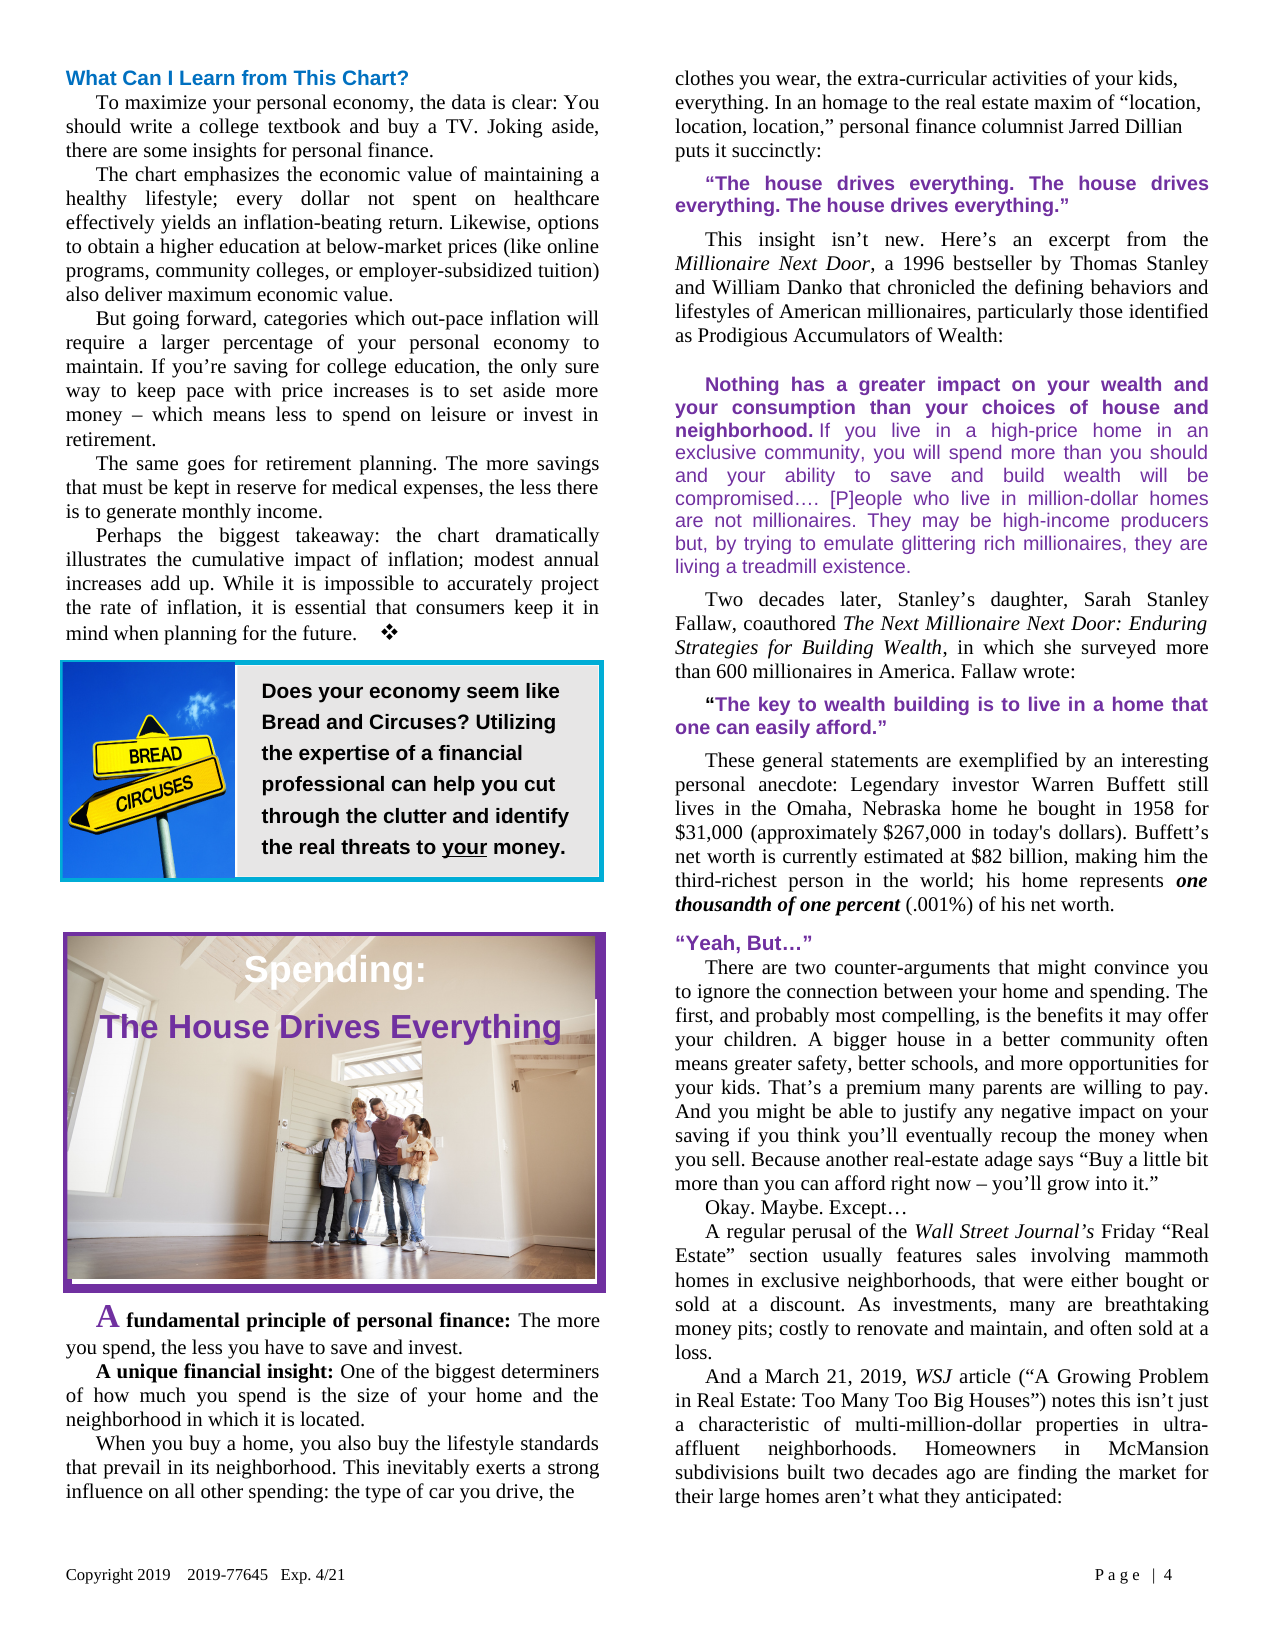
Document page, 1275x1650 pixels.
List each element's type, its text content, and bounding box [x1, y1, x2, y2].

text And a March 21, 2019, WSJ article (“A Growing Problem in Real Estate: Too Many Too Big Houses”) notes this isn’t just a characteristic of multi-million-dollar properties in ultra-affluent neighborhoods. Homeowners in McMansion subdivisions built two decades ago are finding the market for their large homes aren’t what they anticipated: [675, 1364, 1209, 1508]
text A unique financial insight: One of the biggest determiners of how much you spend is the size of your home and the neighborhood in which it is located. [66, 1359, 600, 1431]
text These general statements are exemplified by an interesting personal anecdote: Legendary investor Warren Buffett still lives in the Omaha, Nebraska home he bought in 1958 for $31,000 (approximately $267,000 in today's dollars). Buffett’s net worth is currently estimated at $82 billion, making him the third-richest person in the world; his home represents one thousandth of one percent (.001%) of his net worth. [675, 748, 1209, 916]
text “Yeah, But…” [675, 931, 1209, 955]
text The chart emphasizes the economic value of maintaining a healthy lifestyle; every dollar not spent on healthcare effectively yields an inflation-beating return. Likewise, options to obtain a higher education at below-market prices (like online programs, community colleges, or employer-subsidized tuition) also deliver maximum economic value. [66, 162, 600, 306]
text When you buy a home, you also buy the lifestyle standards that prevail in its neighborhood. This inevitably exerts a strong influence on all other spending: the type of car you drive, theclothes you wear, the extra-curricular activities of your kids, everything. In an homage to the real estate maxim of “location, location, location,” personal finance columnist Jarred Dillian puts it succinctly: [66, 1431, 600, 1503]
text “The key to wealth building is to live in a home that one can easily afford.” [675, 693, 1209, 738]
text “The house drives everything. The house drives everything. The house drives everything.” [675, 171, 1209, 217]
text Nothing has a greater impact on your wealth and your consumption than your choices of house and neighborhood. If you live in a high-price home in an exclusive community, you will spend more than you should and your ability to save and build wealth will be compromised…. [P]eople who live in million-dollar homes are not millionaires. They may be high-income producers but, by trying to emulate glittering rich millionaires, they are living a treadmill existence. [675, 373, 1209, 577]
text To maximize your personal economy, the data is clear: You should write a college textbook and buy a TV. Joking aside, there are some insights for personal finance. [66, 89, 600, 162]
picture [67, 936, 596, 1279]
picture [63, 663, 235, 877]
text There are two counter-arguments that might convince you to ignore the connection between your home and spending. The first, and probably most compelling, is the benefits it may offer your children. A bigger house in a better community often means greater safety, better schools, and more opportunities for your kids. That’s a premium many parents are willing to pay. And you might be able to justify any negative impact on your saving if you think you’ll eventually recoup the money when you sell. Because another real-estate adage says “Buy a little bit more than you can afford right now – you’ll grow into it.” [675, 955, 1209, 1195]
text This insight isn’t new. Here’s an excerpt from the Millionaire Next Door, a 1996 bestseller by Thomas Stanley and William Danko that chronicled the defining behaviors and lifestyles of American millionaires, particularly those identified as Prodigious Accumulators of Wealth: [675, 226, 1209, 347]
text The same goes for retirement planning. The more savings that must be kept in reserve for medical expenses, the less there is to generate monthly income. [66, 451, 600, 523]
text Two decades later, Stanley’s daughter, Sarah Stanley Fallaw, coauthored The Next Millionaire Next Door: Enduring Strategies for Building Wealth, in which she surveyed more than 600 millionaires in America. Fallaw wrote: [675, 587, 1209, 683]
text But going forward, categories which out-pace inflation will require a larger percentage of your personal economy to maintain. If you’re saving for college education, the only sure way to keep pace with price increases is to set aside more money – which means less to spend on leisure or invest in retirement. [66, 306, 600, 451]
text A fundamental principle of personal finance: The more you spend, the less you have to save and invest. [66, 1293, 600, 1359]
text What Can I Learn from This Chart? [66, 66, 600, 89]
text Perhaps the biggest takeaway: the chart dramatically illustrates the cumulative impact of inflation; modest annual increases add up. While it is impossible to accurately project the rate of inflation, it is essential that consumers keep it in mind when planning for the future. [66, 523, 600, 645]
text A regular perusal of the Wall Street Journal’s Friday “Real Estate” section usually features sales involving mammoth homes in exclusive neighborhoods, that were either bought or sold at a discount. As investments, many are breathtaking money pits; costly to renovate and maintain, and often sold at a loss. [675, 1219, 1209, 1364]
text Okay. Maybe. Except… [675, 1195, 1209, 1219]
